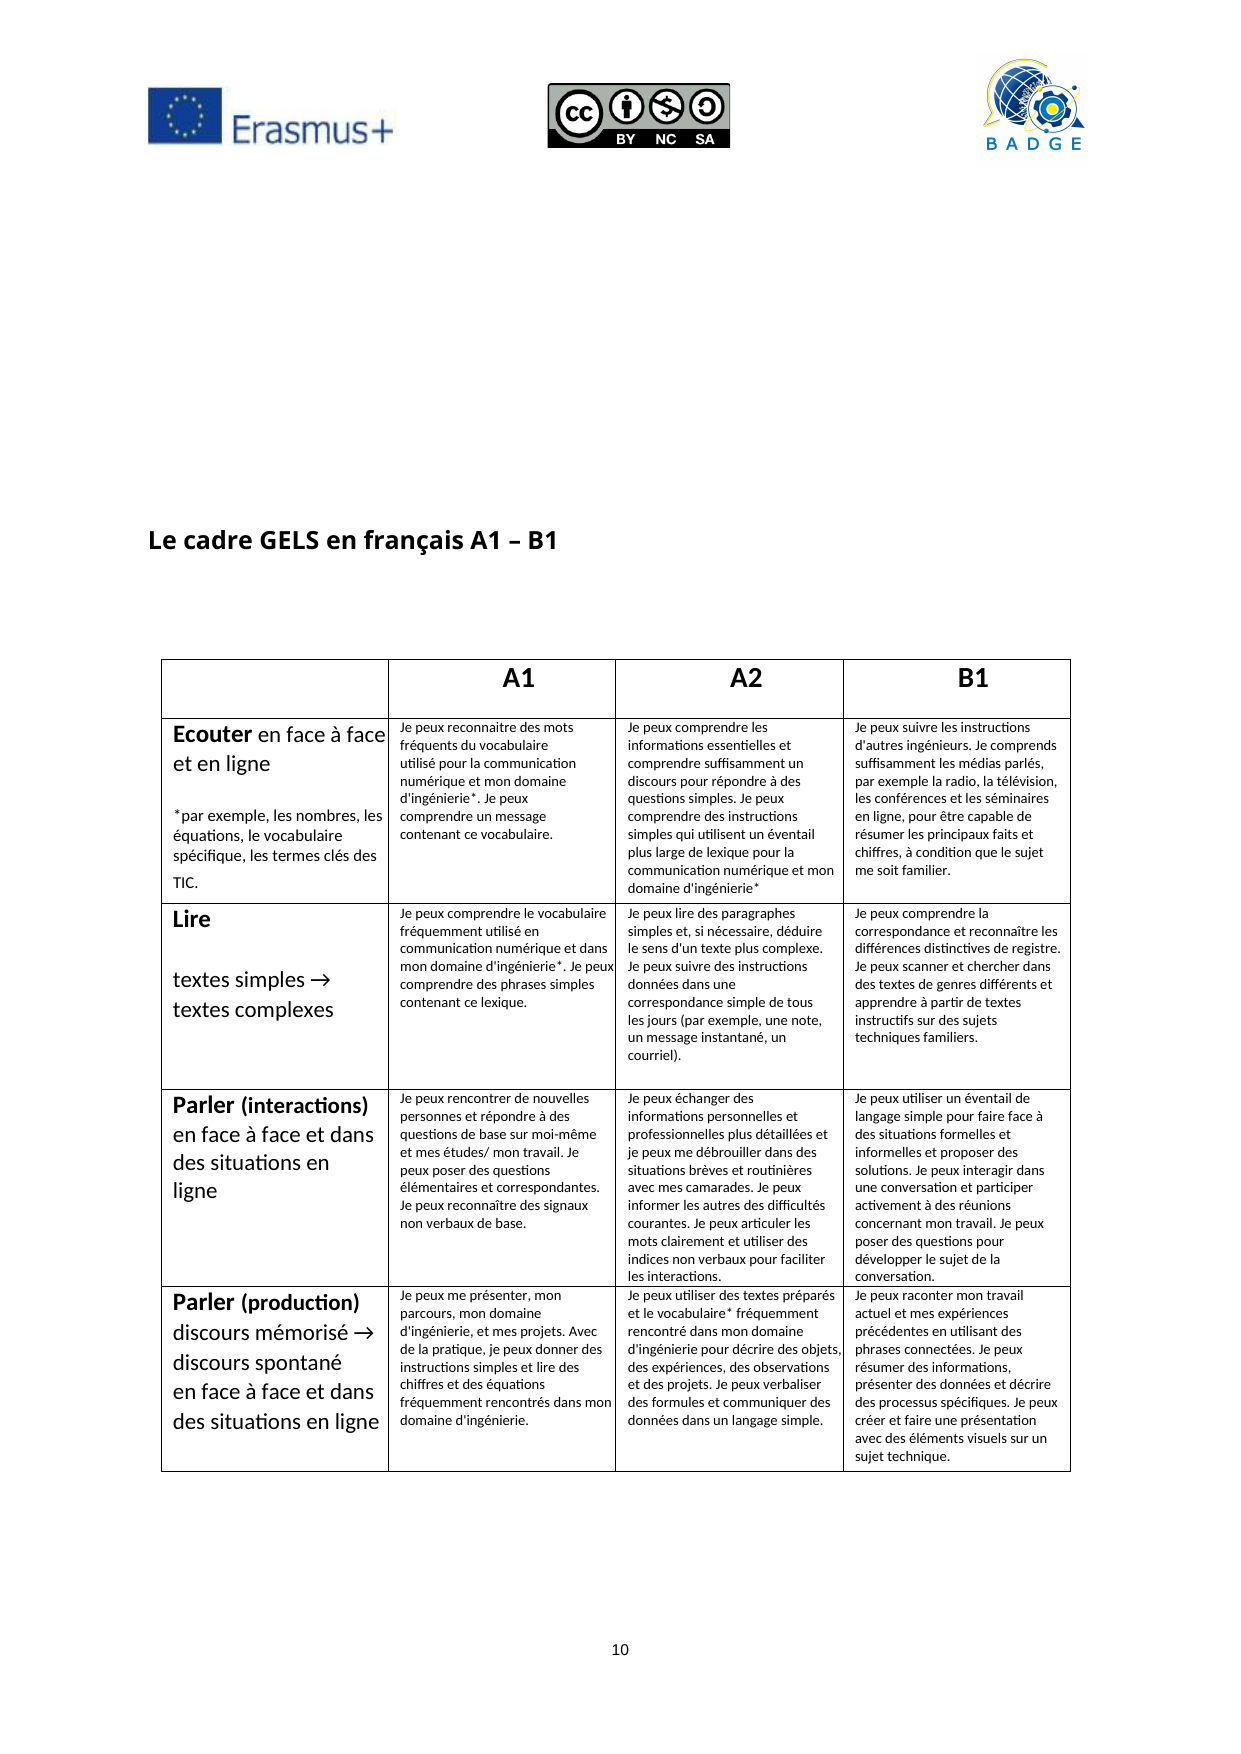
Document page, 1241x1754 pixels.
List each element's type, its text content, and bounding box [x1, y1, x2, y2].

table_cell Je peux échanger des informations personnelles et professionnelles plus détaillées et je peux me débrouiller dans des situations brèves et routinières avec mes camarades. Je peux informer les autres des difficultés courantes. Je peux articuler les mots clairement et utiliser des indices non verbaux pour faciliter les interactions. [616, 1090, 843, 1286]
table_header A2 [616, 660, 843, 717]
table_header A1 [389, 660, 615, 717]
picture [147, 86, 397, 146]
table_header [162, 660, 388, 717]
table_cell Je peux comprendre la correspondance et reconnaître les différences distinctives de registre. Je peux scanner et chercher dans des textes de genres différents et apprendre à partir de textes instructifs sur des sujets techniques familiers. [844, 904, 1070, 1088]
table_cell Je peux utiliser un éventail de langage simple pour faire face à des situations formelles et informelles et proposer des solutions. Je peux interagir dans une conversation et participer activement à des réunions concernant mon travail. Je peux poser des questions pour développer le sujet de la conversation. [844, 1090, 1070, 1286]
table_cell Je peux comprendre les informations essentielles et comprendre suffisamment un discours pour répondre à des questions simples. Je peux comprendre des instructions simples qui utilisent un éventail plus large de lexique pour la communication numérique et mon domaine d'ingénierie* [616, 719, 843, 903]
table_cell Je peux rencontrer de nouvelles personnes et répondre à des questions de base sur moi-même et mes études/ mon travail. Je peux poser des questions élémentaires et correspondantes. Je peux reconnaître des signaux non verbaux de base. [389, 1090, 615, 1286]
table_header B1 [844, 660, 1070, 717]
table_cell Parler (interactions) en face à face et dans des situations en ligne [162, 1090, 388, 1286]
table_cell Parler (production) discours mémorisé → discours spontané en face à face et dans des situations en ligne [162, 1287, 388, 1471]
table_cell Je peux utiliser des textes préparés et le vocabulaire* fréquemment rencontré dans mon domaine d'ingénierie pour décrire des objets, des expériences, des observations et des projets. Je peux verbaliser des formules et communiquer des données dans un langage simple. [616, 1287, 843, 1471]
text Le cadre GELS en français A1 – B1 [148, 522, 1093, 556]
picture [973, 51, 1093, 168]
table_cell Ecouter en face à face et en ligne *par exemple, les nombres, les équations, le vocabulaire spécifique, les termes clés des TIC. [162, 719, 388, 903]
table_cell Je peux raconter mon travail actuel et mes expériences précédentes en utilisant des phrases connectées. Je peux résumer des informations, présenter des données et décrire des processus spécifiques. Je peux créer et faire une présentation avec des éléments visuels sur un sujet technique. [844, 1287, 1070, 1471]
table_cell Je peux suivre les instructions d'autres ingénieurs. Je comprends suffisamment les médias parlés, par exemple la radio, la télévision, les conférences et les séminaires en ligne, pour être capable de résumer les principaux faits et chiffres, à condition que le sujet me soit familier. [844, 719, 1070, 903]
table_cell Je peux reconnaitre des mots fréquents du vocabulaire utilisé pour la communication numérique et mon domaine d'ingénierie*. Je peux comprendre un message contenant ce vocabulaire. [389, 719, 615, 903]
table_cell Je peux lire des paragraphes simples et, si nécessaire, déduire le sens d'un texte plus complexe. Je peux suivre des instructions données dans une correspondance simple de tous les jours (par exemple, une note, un message instantané, un courriel). [616, 904, 843, 1088]
picture [547, 83, 731, 148]
table_cell Je peux comprendre le vocabulaire fréquemment utilisé en communication numérique et dans mon domaine d'ingénierie*. Je peux comprendre des phrases simples contenant ce lexique. [389, 904, 615, 1088]
table_cell Je peux me présenter, mon parcours, mon domaine d'ingénierie, et mes projets. Avec de la pratique, je peux donner des instructions simples et lire des chiffres et des équations fréquemment rencontrés dans mon domaine d'ingénierie. [389, 1287, 615, 1471]
table_cell Lire textes simples → textes complexes [162, 904, 388, 1088]
